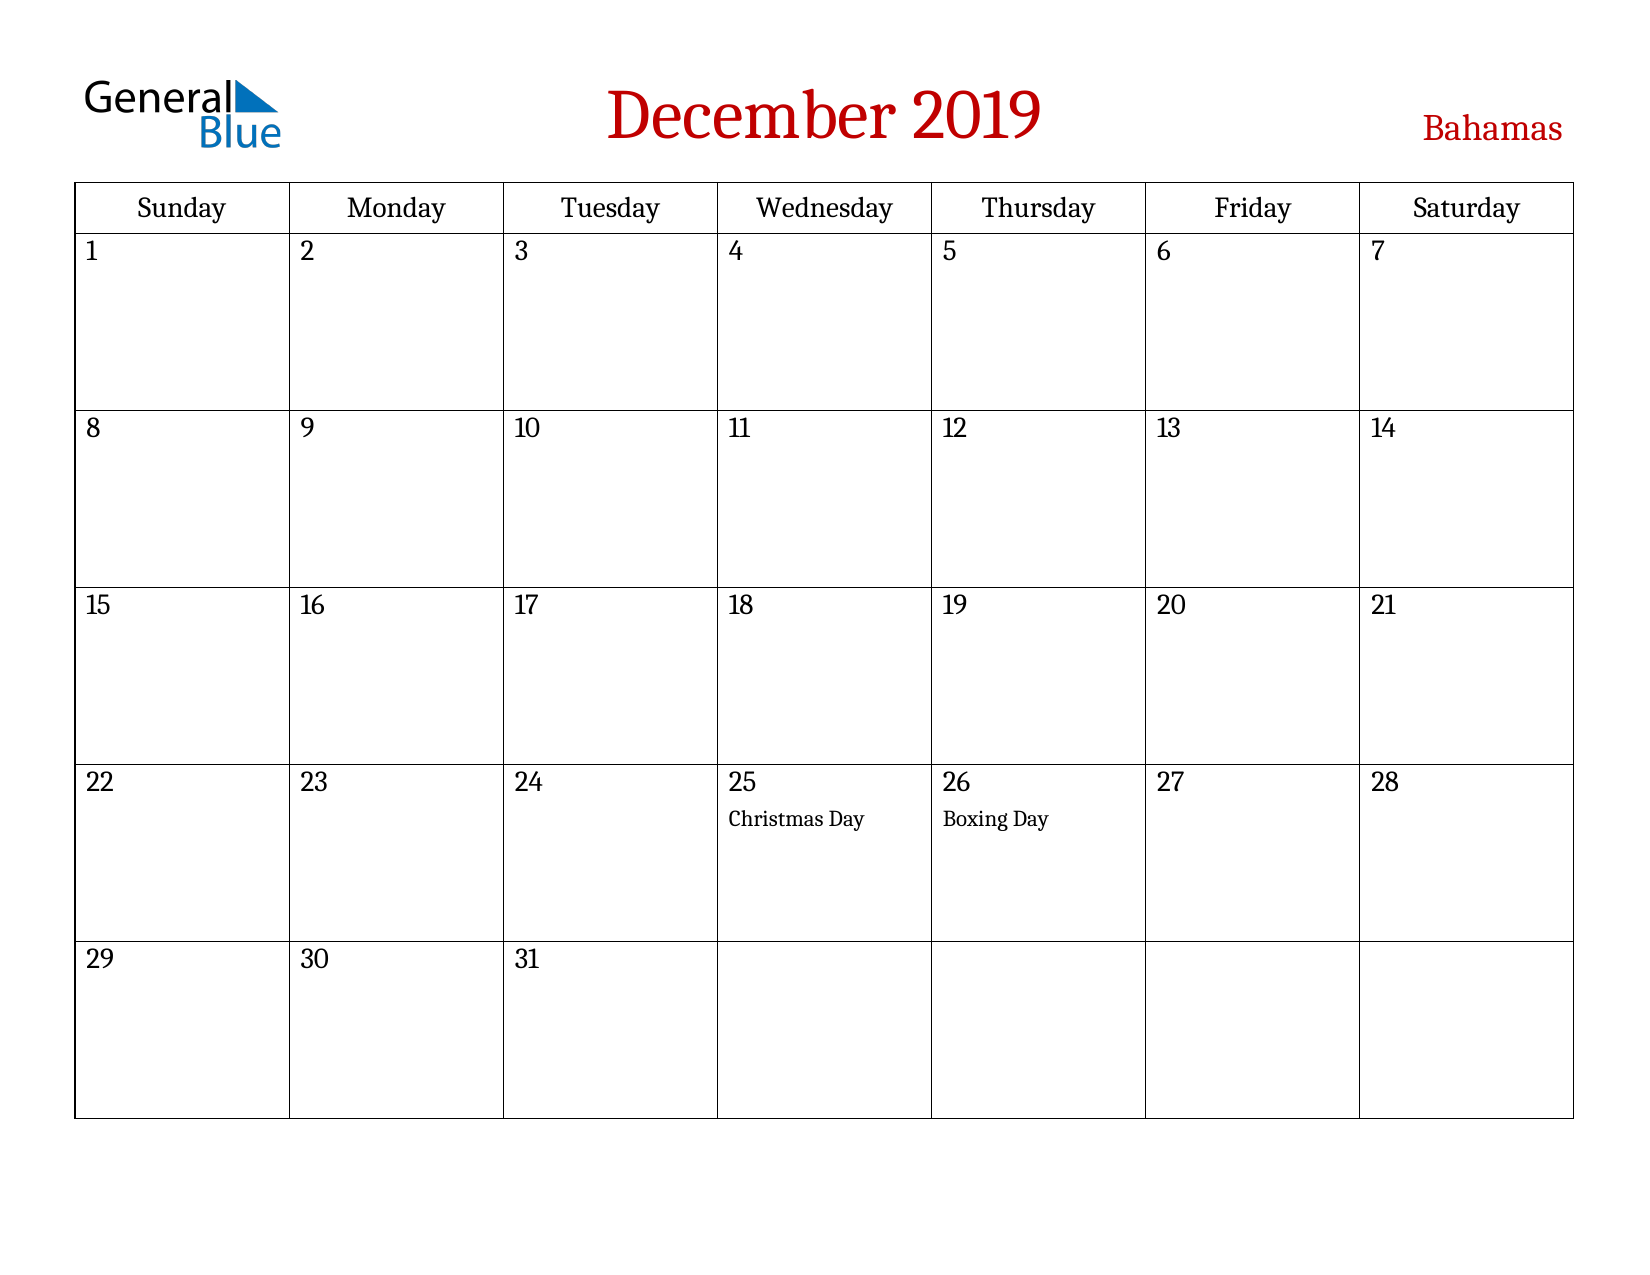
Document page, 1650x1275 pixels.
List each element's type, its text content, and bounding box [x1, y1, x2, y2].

table_cell [76, 806, 289, 941]
table_cell Boxing Day [932, 806, 1145, 941]
table_cell Tuesday [504, 183, 717, 233]
table_cell [1360, 452, 1573, 587]
table_cell 16 [290, 588, 503, 629]
table_cell [718, 452, 931, 587]
table_cell 2 [290, 234, 503, 275]
table_cell [76, 275, 289, 410]
table_cell 28 [1360, 765, 1573, 806]
table_cell 6 [1146, 234, 1359, 275]
table_cell Monday [290, 183, 503, 233]
table_cell Christmas Day [718, 806, 931, 941]
table_cell [1146, 629, 1359, 764]
table_cell [1360, 942, 1573, 983]
table_cell 8 [76, 411, 289, 452]
table_cell [1360, 629, 1573, 764]
table_cell [718, 629, 931, 764]
table_cell [718, 983, 931, 1118]
table_cell Sunday [76, 183, 289, 233]
table_cell [718, 942, 931, 983]
table_cell [1360, 275, 1573, 410]
table_cell 23 [290, 765, 503, 806]
table_cell [1146, 806, 1359, 941]
table_cell 5 [932, 234, 1145, 275]
table_cell 3 [504, 234, 717, 275]
table_cell [504, 452, 717, 587]
table_cell 26 [932, 765, 1145, 806]
table_cell Thursday [932, 183, 1145, 233]
table_cell 22 [76, 765, 289, 806]
table_header December 2019 [503, 75, 1146, 182]
table_cell [1360, 806, 1573, 941]
table_cell 20 [1146, 588, 1359, 629]
table_cell 15 [76, 588, 289, 629]
picture [85, 80, 281, 148]
table_cell [1146, 452, 1359, 587]
table_cell [932, 275, 1145, 410]
table_cell [76, 983, 289, 1118]
table_cell 13 [1146, 411, 1359, 452]
table_cell 19 [932, 588, 1145, 629]
table_cell 4 [718, 234, 931, 275]
table_header Bahamas [1146, 75, 1574, 182]
table_cell [1146, 942, 1359, 983]
table_cell 27 [1146, 765, 1359, 806]
table_cell [932, 452, 1145, 587]
table_cell 1 [76, 234, 289, 275]
table_cell 18 [718, 588, 931, 629]
table_cell [290, 806, 503, 941]
table_cell 17 [504, 588, 717, 629]
table_cell [290, 275, 503, 410]
table_cell 14 [1360, 411, 1573, 452]
table_cell [76, 629, 289, 764]
table_cell [290, 983, 503, 1118]
table_cell [1146, 275, 1359, 410]
table_cell 10 [504, 411, 717, 452]
table_cell [1360, 983, 1573, 1118]
table_cell [504, 275, 717, 410]
table_cell [504, 983, 717, 1118]
table_cell [76, 452, 289, 587]
table_cell [718, 275, 931, 410]
table_cell 21 [1360, 588, 1573, 629]
table_header [75, 75, 503, 182]
table_cell 29 [76, 942, 289, 983]
table_cell [504, 629, 717, 764]
table_cell 30 [290, 942, 503, 983]
table_cell [504, 806, 717, 941]
table_cell [290, 629, 503, 764]
table_cell [1146, 983, 1359, 1118]
table_cell [932, 942, 1145, 983]
table_cell 25 [718, 765, 931, 806]
table_cell 7 [1360, 234, 1573, 275]
table_cell [932, 629, 1145, 764]
table_cell [932, 983, 1145, 1118]
table_cell 11 [718, 411, 931, 452]
table_cell [290, 452, 503, 587]
table_cell Saturday [1360, 183, 1573, 233]
table_cell 31 [504, 942, 717, 983]
table_cell Friday [1146, 183, 1359, 233]
table_cell 9 [290, 411, 503, 452]
table_cell 24 [504, 765, 717, 806]
table_cell Wednesday [718, 183, 931, 233]
table_cell 12 [932, 411, 1145, 452]
